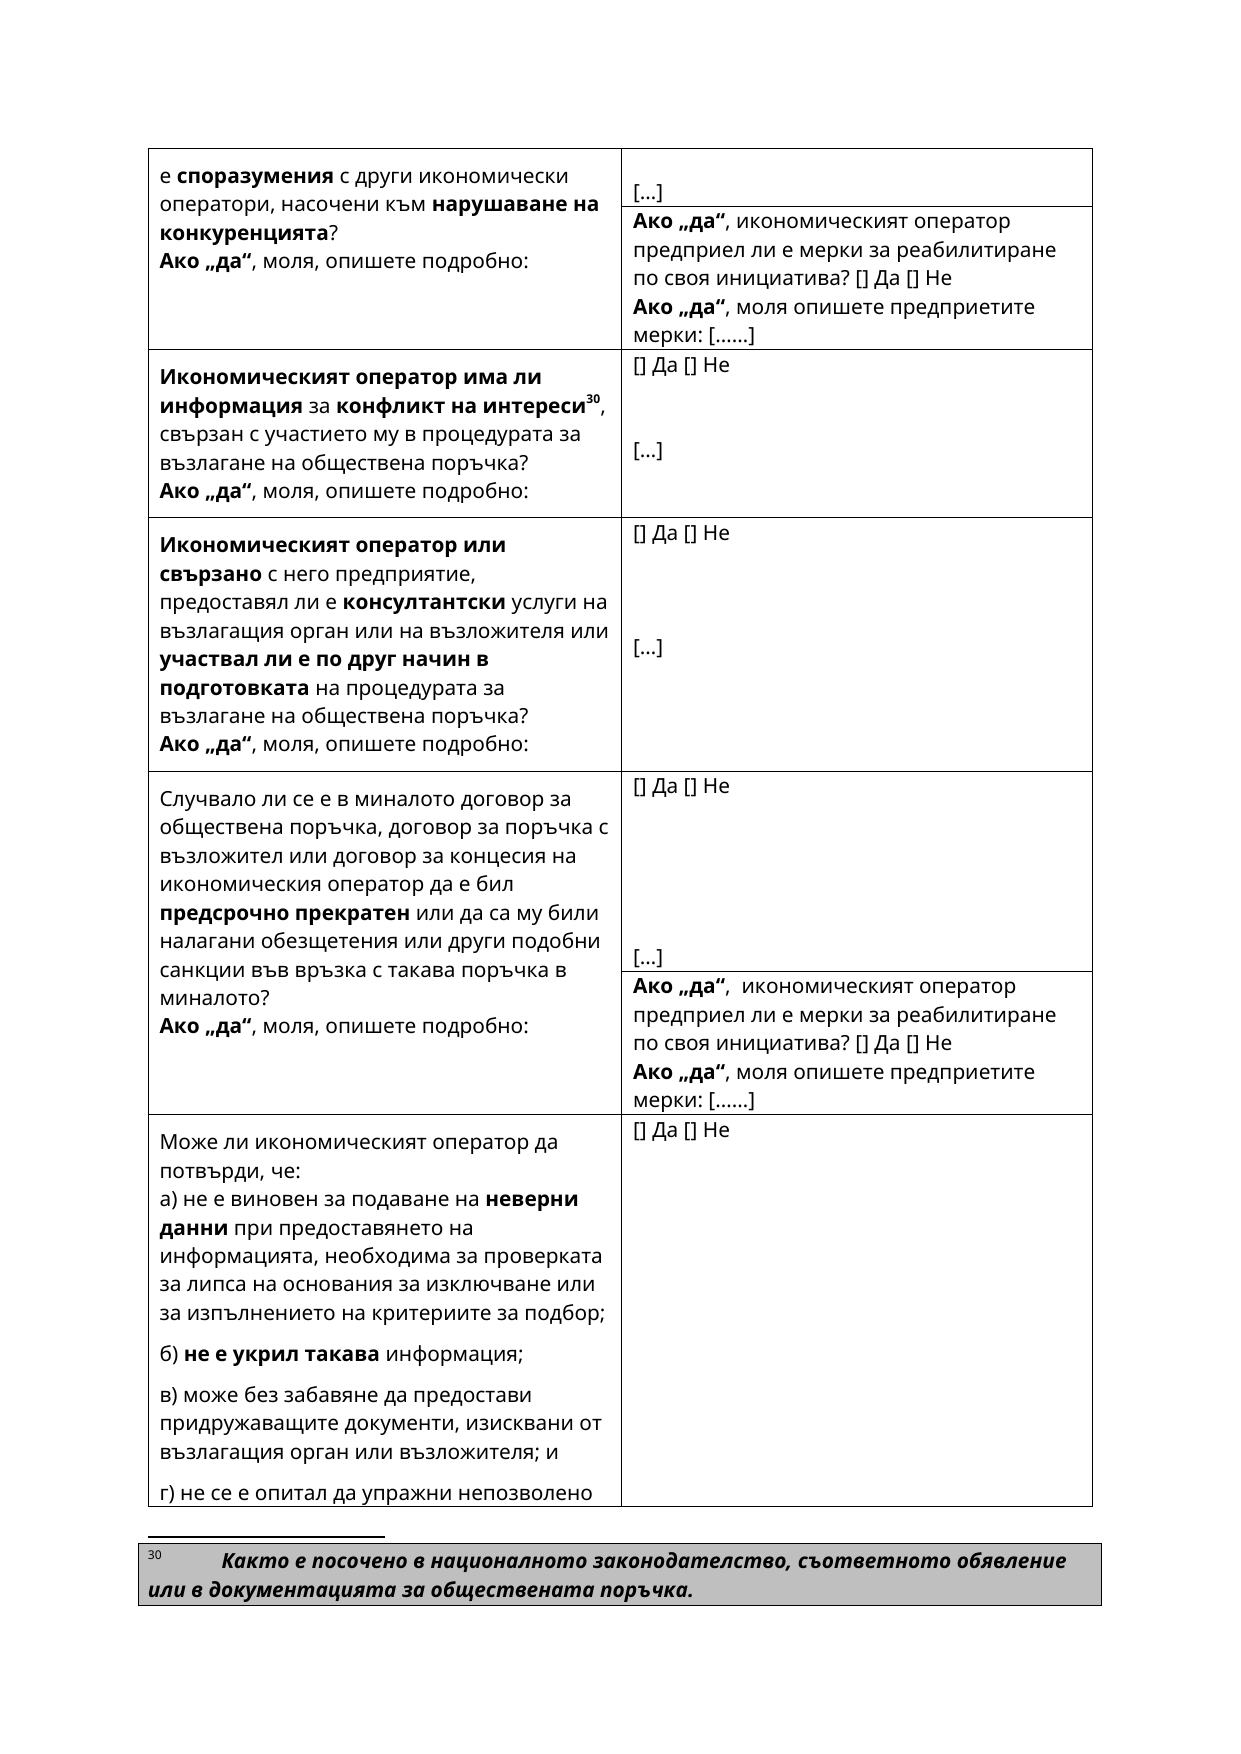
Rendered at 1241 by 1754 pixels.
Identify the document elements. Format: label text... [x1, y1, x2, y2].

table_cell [149, 1115, 621, 1506]
table_cell [] Да [] Не […] [622, 149, 1092, 206]
table_cell [] Да [] Не […] [622, 518, 1092, 771]
table_cell Случвало ли се е в миналото договор за обществена поръчка, договор за поръчка с възложител или договор за концесия на икономическия оператор да е бил предсрочно прекратен или да са му били налагани обезщетения или други подобни санкции във връзка с такава поръчка в миналото? Ако „да“, моля, опишете подробно: [149, 772, 621, 1114]
table_cell [] Да [] Не […] [622, 772, 1092, 971]
table_cell [] Да [] Не […] [622, 350, 1092, 517]
table_cell Икономическият оператор или свързано с него предприятие, предоставял ли е консултантски услуги на възлагащия орган или на възложителя или участвал ли е по друг начин в подготовката на процедурата за възлагане на обществена поръчка? Ако „да“, моля, опишете подробно: [149, 518, 621, 771]
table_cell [149, 149, 621, 349]
table_cell Икономическият оператор има ли информация за конфликт на интереси, свързан с участието му в процедурата за възлагане на обществена поръчка? Ако „да“, моля, опишете подробно: [149, 350, 621, 517]
table_cell [] Да [] Не [622, 1115, 1092, 1506]
